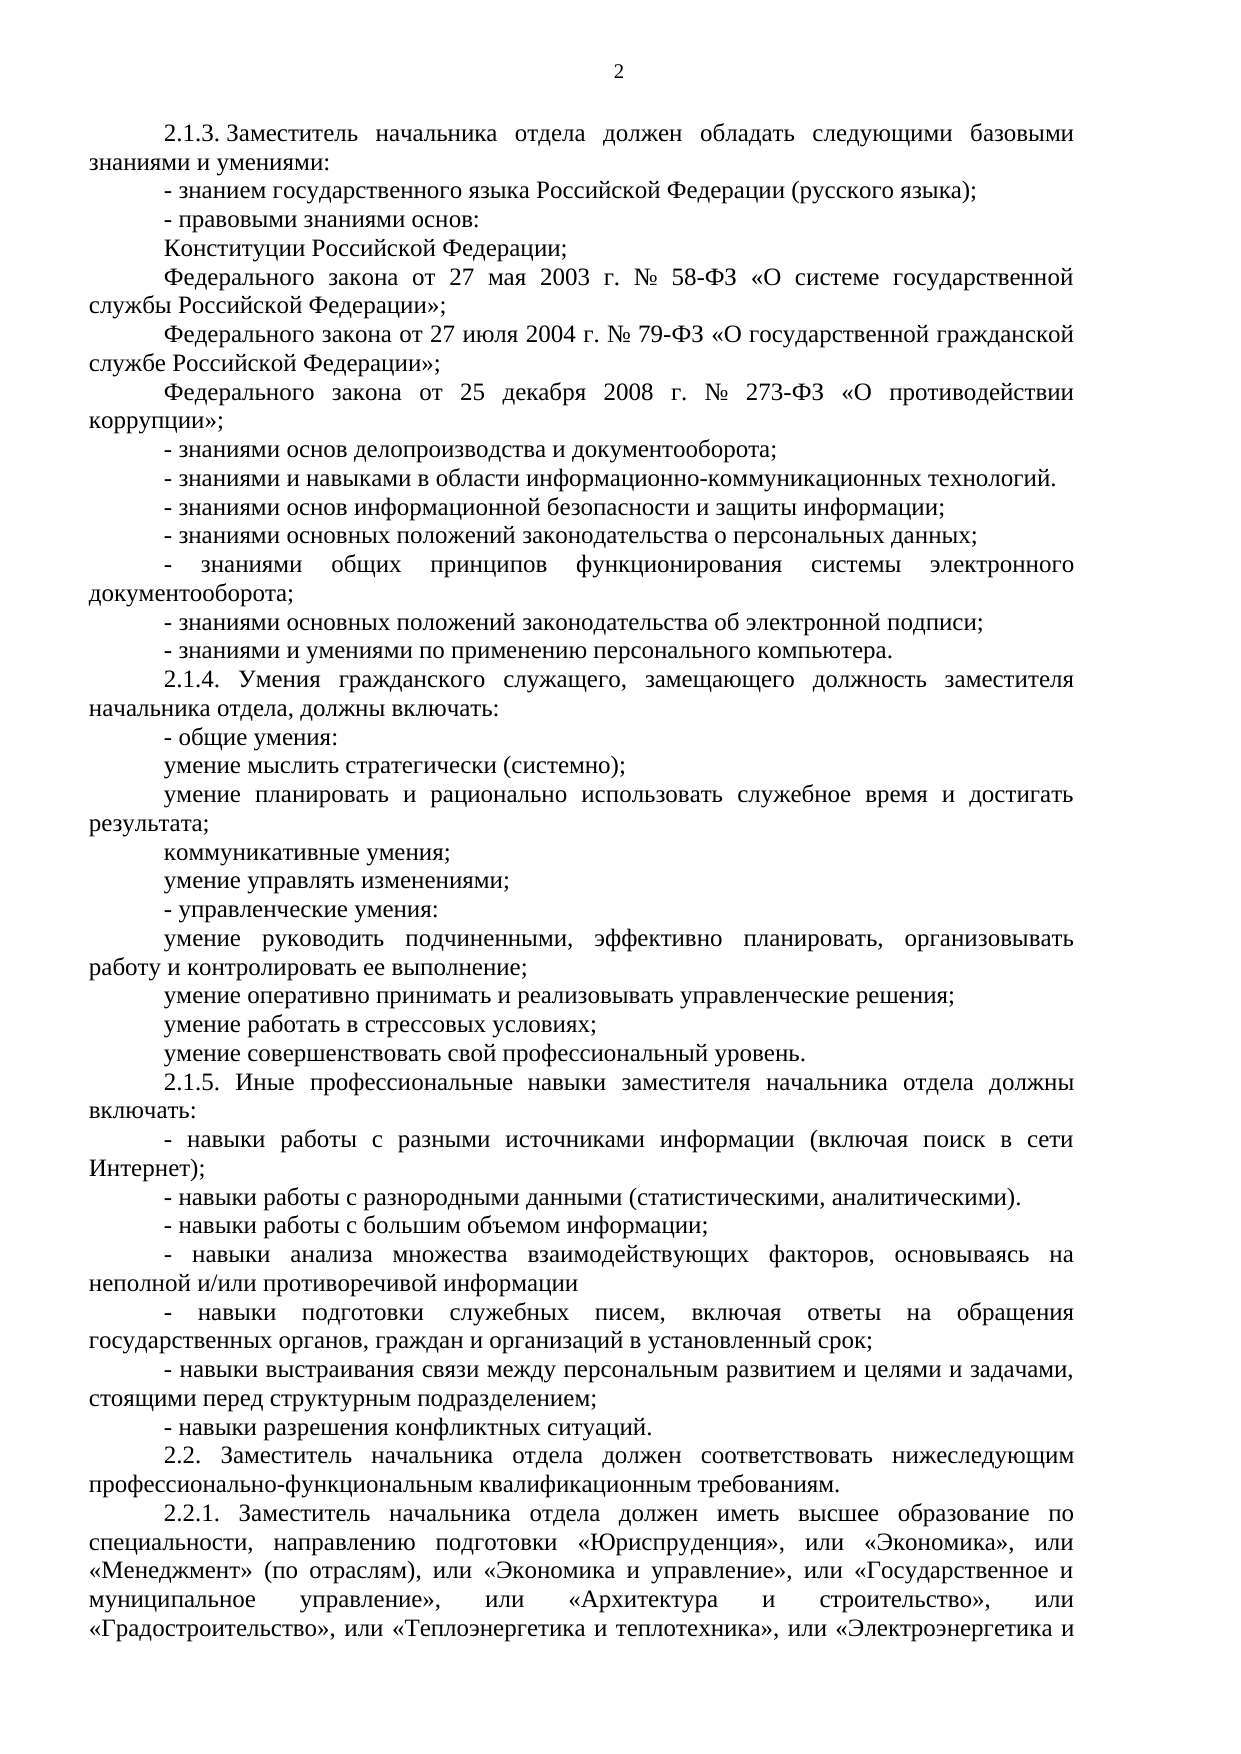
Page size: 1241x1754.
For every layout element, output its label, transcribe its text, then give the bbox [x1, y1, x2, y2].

text - навыки подготовки служебных писем, включая ответы на обращения государственных органов, граждан и организаций в установленный срок; [89, 1297, 1075, 1354]
text - навыки работы с разными источниками информации (включая поиск в сети Интернет); [89, 1124, 1075, 1182]
text - навыки анализа множества взаимодействующих факторов, основываясь на неполной и/или противоречивой информации [89, 1239, 1075, 1297]
text - правовыми знаниями основ: [89, 204, 1075, 233]
text - знанием государственного языка Российской Федерации (русского языка); [89, 176, 1075, 204]
text умение планировать и рационально использовать служебное время и достигать результата; [89, 779, 1075, 837]
text 2.1.3. Заместитель начальника отдела должен обладать следующими базовыми знаниями и умениями: [89, 118, 1075, 176]
text умение мыслить стратегически (системно); [89, 751, 1075, 779]
text - навыки выстраивания связи между персональным развитием и целями и задачами, стоящими перед структурным подразделением; [89, 1354, 1075, 1412]
text - знаниями основных положений законодательства о персональных данных; [89, 521, 1075, 549]
text - управленческие умения: [89, 894, 1075, 923]
text умение руководить подчиненными, эффективно планировать, организовывать работу и контролировать ее выполнение; [89, 923, 1075, 981]
text умение оперативно принимать и реализовывать управленческие решения; [89, 981, 1075, 1009]
text 2.1.5. Иные профессиональные навыки заместителя начальника отдела должны включать: [89, 1067, 1075, 1124]
text - знаниями и навыками в области информационно-коммуникационных технологий. [89, 463, 1075, 492]
text коммуникативные умения; [89, 837, 1075, 866]
text Федерального закона от 25 декабря 2008 г. № 273-ФЗ «О противодействии коррупции»; [89, 377, 1075, 434]
text - знаниями основных положений законодательства об электронной подписи; [89, 607, 1075, 636]
text 2.1.4. Умения гражданского служащего, замещающего должность заместителя начальника отдела, должны включать: [89, 664, 1075, 722]
text - навыки работы с разнородными данными (статистическими, аналитическими). [89, 1182, 1075, 1211]
text - навыки разрешения конфликтных ситуаций. [89, 1412, 1075, 1441]
text - знаниями основ информационной безопасности и защиты информации; [89, 492, 1075, 521]
text - общие умения: [89, 722, 1075, 751]
text 2.2. Заместитель начальника отдела должен соответствовать нижеследующим профессионально-функциональным квалификационным требованиям. [89, 1441, 1075, 1498]
text умение управлять изменениями; [89, 866, 1075, 894]
text Конституции Российской Федерации; [89, 233, 1075, 262]
text - навыки работы с большим объемом информации; [89, 1211, 1075, 1239]
text умение совершенствовать свой профессиональный уровень. [89, 1038, 1075, 1067]
text - знаниями и умениями по применению персонального компьютера. [89, 636, 1075, 664]
text Федерального закона от 27 июля 2004 г. № 79-ФЗ «О государственной гражданской службе Российской Федерации»; [89, 319, 1075, 377]
text - знаниями основ делопроизводства и документооборота; [89, 434, 1075, 463]
text - знаниями общих принципов функционирования системы электронного документооборота; [89, 549, 1075, 607]
text умение работать в стрессовых условиях; [89, 1009, 1075, 1038]
text Федерального закона от 27 мая 2003 г. № 58-ФЗ «О системе государственной службы Российской Федерации»; [89, 262, 1075, 319]
